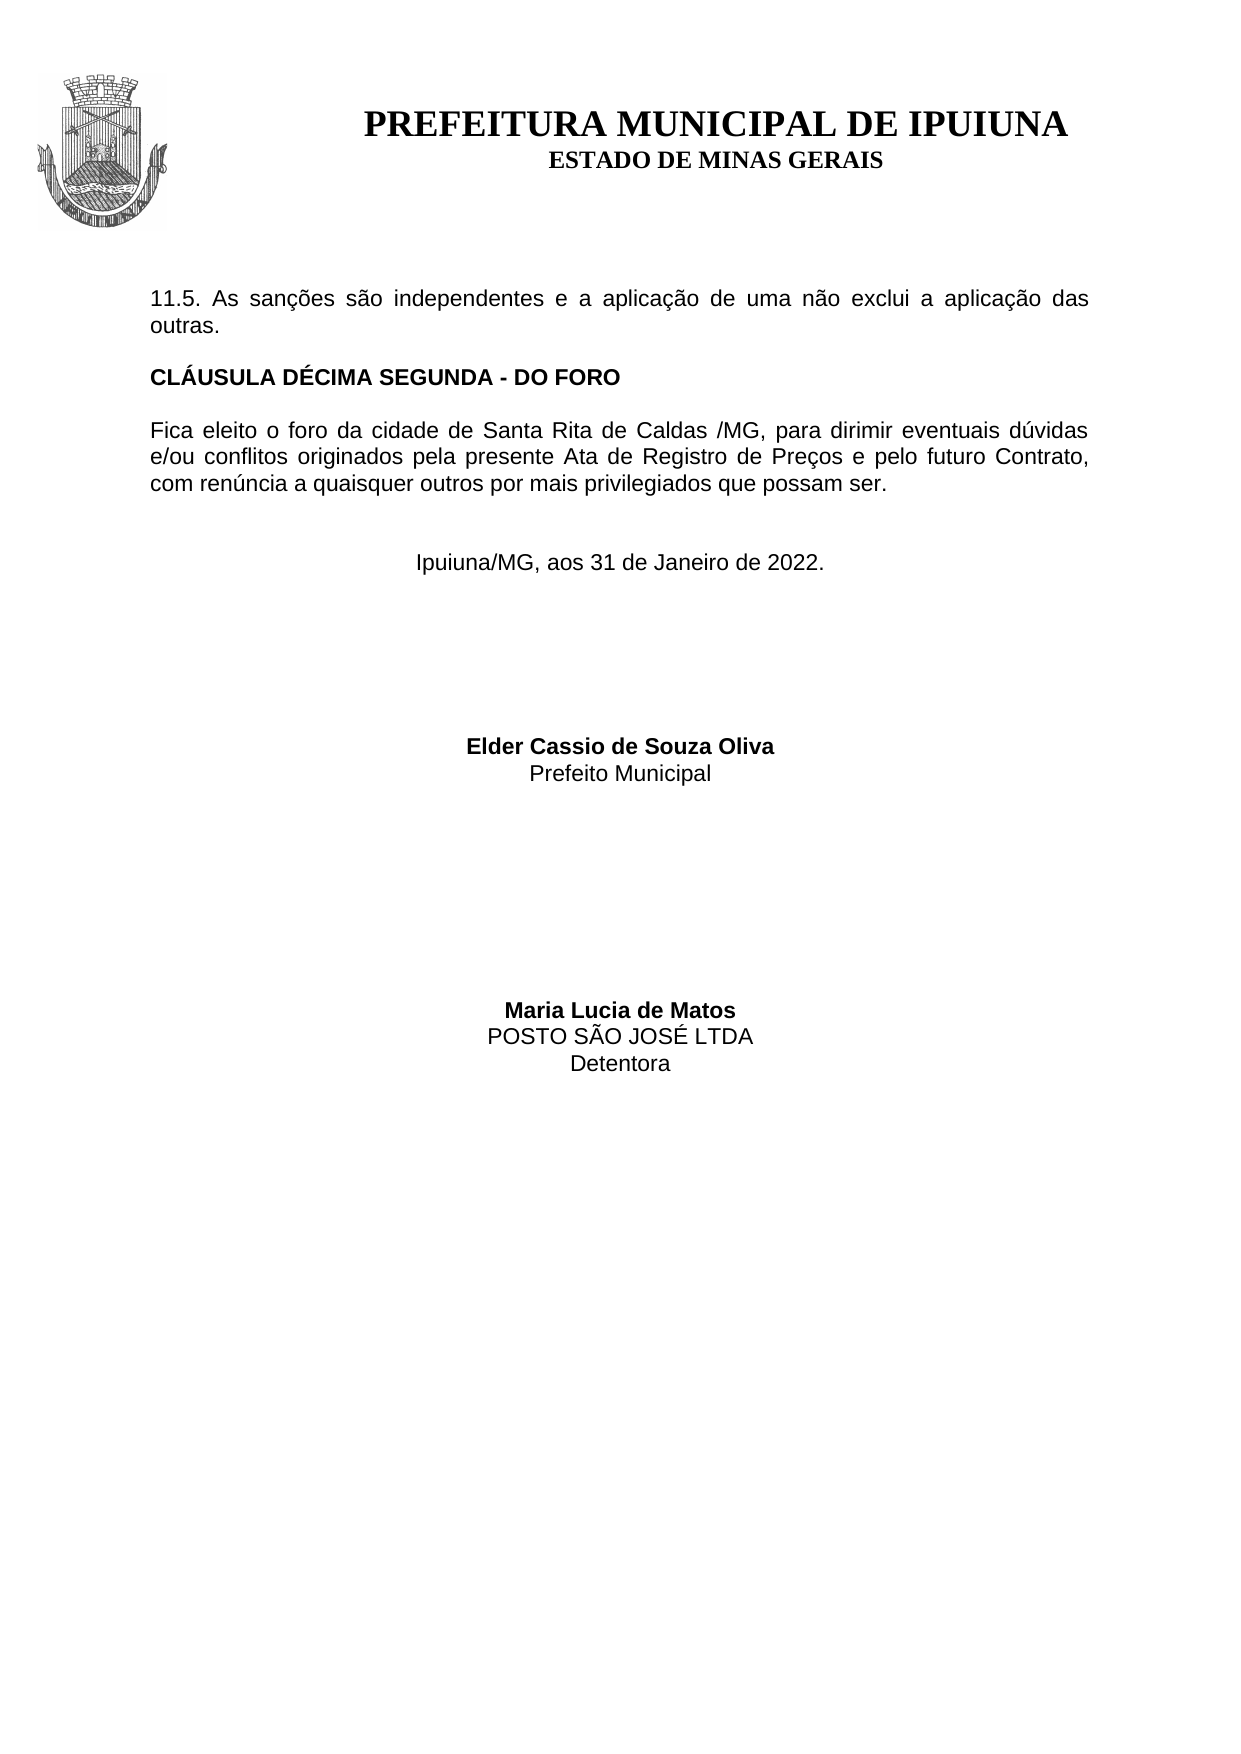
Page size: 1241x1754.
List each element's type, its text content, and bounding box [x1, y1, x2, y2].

text Prefeito Municipal [150, 759, 1090, 786]
text CLÁUSULA DÉCIMA SEGUNDA - DO FORO [150, 364, 1090, 391]
text Ipuiuna/MG, aos 31 de Janeiro de 2022. [150, 549, 1090, 575]
text Fica eleito o foro da cidade de Santa Rita de Caldas /MG, para dirimir eventuais dúvidas e/ou conflitos originados pela presente Ata de Registro de Preços e pelo futuro Contrato, com renúncia a quaisquer outros por mais privilegiados que possam ser. [150, 417, 1090, 496]
picture [37, 73, 168, 231]
text Detentora [150, 1049, 1090, 1076]
text 11.5. As sanções são independentes e a aplicação de uma não exclui a aplicação das outras. [150, 285, 1090, 338]
text Maria Lucia de Matos [150, 997, 1090, 1023]
text POSTO SÃO JOSÉ LTDA [150, 1023, 1090, 1049]
text Elder Cassio de Souza Oliva [150, 733, 1090, 759]
